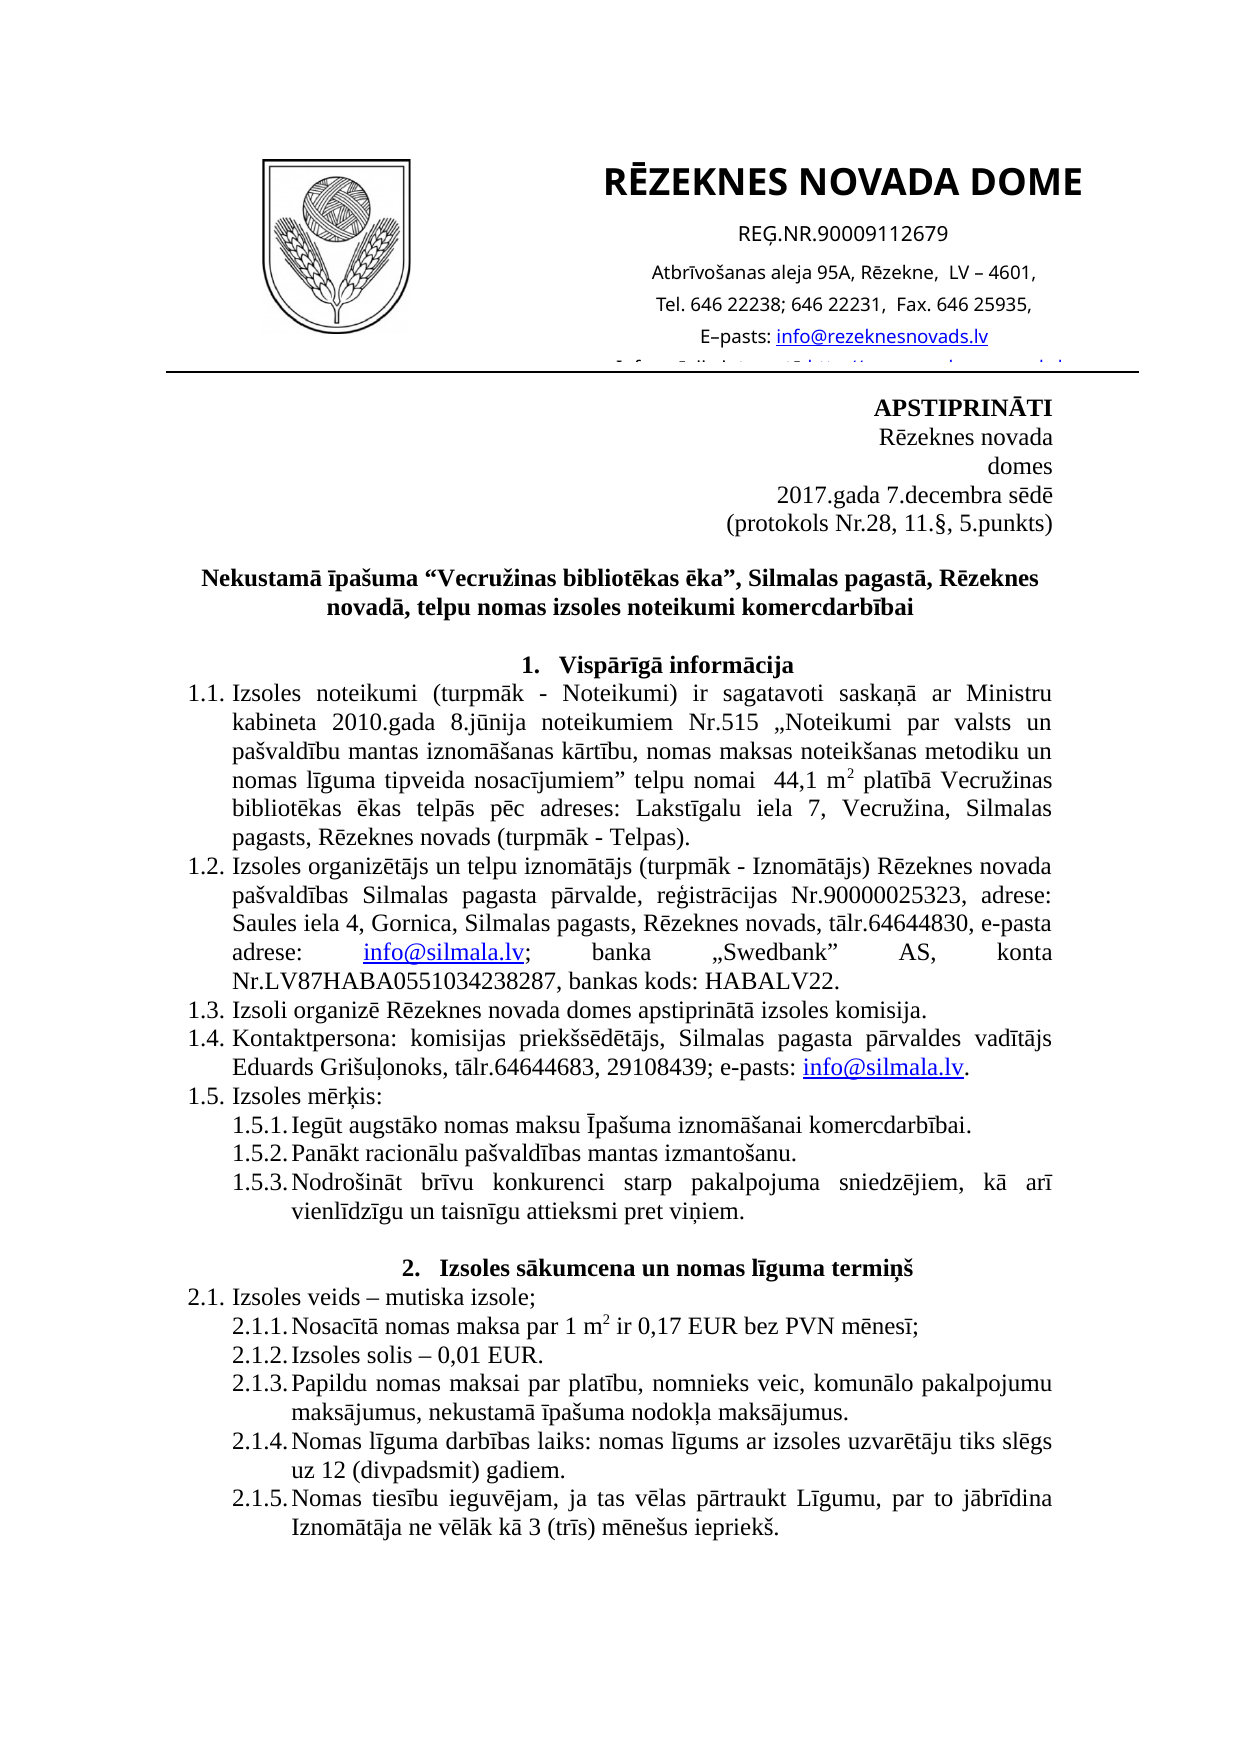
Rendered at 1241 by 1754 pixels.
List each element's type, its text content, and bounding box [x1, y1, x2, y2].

text 2017.gada 7.decembra sēdē [637, 480, 1053, 508]
picture [262, 159, 411, 334]
list Panākt racionālu pašvaldības mantas izmantošanu. [232, 1138, 1053, 1167]
text Rēzeknes novada domes [787, 422, 1053, 480]
table_header [242, 150, 492, 367]
list Izsoles organizētājs un telpu iznomātājs (turpmāk - Iznomātājs) Rēzeknes novada pašvaldības Silmalas pagasta pārvalde, reģistrācijas Nr.90000025323, adrese: Saules iela 4, Gornica, Silmalas pagasts, Rēzeknes novads, tālr.64644830, e-pasta adrese: info@silmala.lv; banka „Swedbank” AS, konta Nr.LV87HABA0551034238287, bankas kods: HABALV22. [187, 851, 1053, 995]
list Nomas līguma darbības laiks: nomas līgums ar izsoles uzvarētāju tiks slēgs uz 12 (divpadsmit) gadiem. [232, 1426, 1053, 1483]
list Izsoles mērķis: [187, 1081, 1053, 1110]
list Papildu nomas maksai par platību, nomnieks veic, komunālo pakalpojumu maksājumus, nekustamā īpašuma nodokļa maksājumus. [232, 1368, 1053, 1426]
list Izsoles noteikumi (turpmāk - Noteikumi) ir sagatavoti saskaņā ar Ministru kabineta 2010.gada 8.jūnija noteikumiem Nr.515 „Noteikumi par valsts un pašvaldību mantas iznomāšanas kārtību, nomas maksas noteikšanas metodiku un nomas līguma tipveida nosacījumiem” telpu nomai 44,1 m2 platībā Vecružinas bibliotēkas ēkas telpās pēc adreses: Lakstīgalu iela 7, Vecružina, Silmalas pagasts, Rēzeknes novads (turpmāk - Telpas). [187, 678, 1053, 851]
list Izsoles veids – mutiska izsole; [187, 1282, 1053, 1311]
table_header Rēzeknes novada DOME reģ.Nr.90009112679 Atbrīvošanas aleja 95A, Rēzekne, LV – 4601, Tel. 646 22238; 646 22231, Fax. 646 25935, E–pasts: info@rezeknesnovads.lv Informācija internetā http://www.rezeknesnovads.lv [492, 150, 1196, 367]
list Nodrošināt brīvu konkurenci starp pakalpojuma sniedzējiem, kā arī vienlīdzīgu un taisnīgu attieksmi pret viņiem. [232, 1167, 1053, 1225]
list Kontaktpersona: komisijas priekšsēdētājs, Silmalas pagasta pārvaldes vadītājs Eduards Grišuļonoks, tālr.64644683, 29108439; e-pasts: info@silmala.lv. [187, 1023, 1053, 1081]
text APSTIPRINĀTI [637, 393, 1053, 422]
list Nomas tiesību ieguvējam, ja tas vēlas pārtraukt Līgumu, par to jābrīdina Iznomātāja ne vēlāk kā 3 (trīs) mēnešus iepriekš. [232, 1483, 1053, 1541]
list Izsoli organizē Rēzeknes novada domes apstiprinātā izsoles komisija. [187, 995, 1053, 1023]
list Vispārīgā informācija [262, 650, 1053, 678]
text (protokols Nr.28, 11.§, 5.punkts) [187, 508, 1053, 537]
list Nosacītā nomas maksa par 1 m2 ir 0,17 EUR bez PVN mēnesī; [232, 1311, 1053, 1340]
list Izsoles solis – 0,01 EUR. [232, 1340, 1053, 1368]
list Izsoles sākumcena un nomas līguma termiņš [262, 1253, 1053, 1282]
text Nekustamā īpašuma “Vecružinas bibliotēkas ēka”, Silmalas pagastā, Rēzeknes novadā, telpu nomas izsoles noteikumi komercdarbībai [187, 563, 1053, 621]
list Iegūt augstāko nomas maksu Īpašuma iznomāšanai komercdarbībai. [232, 1110, 1053, 1138]
